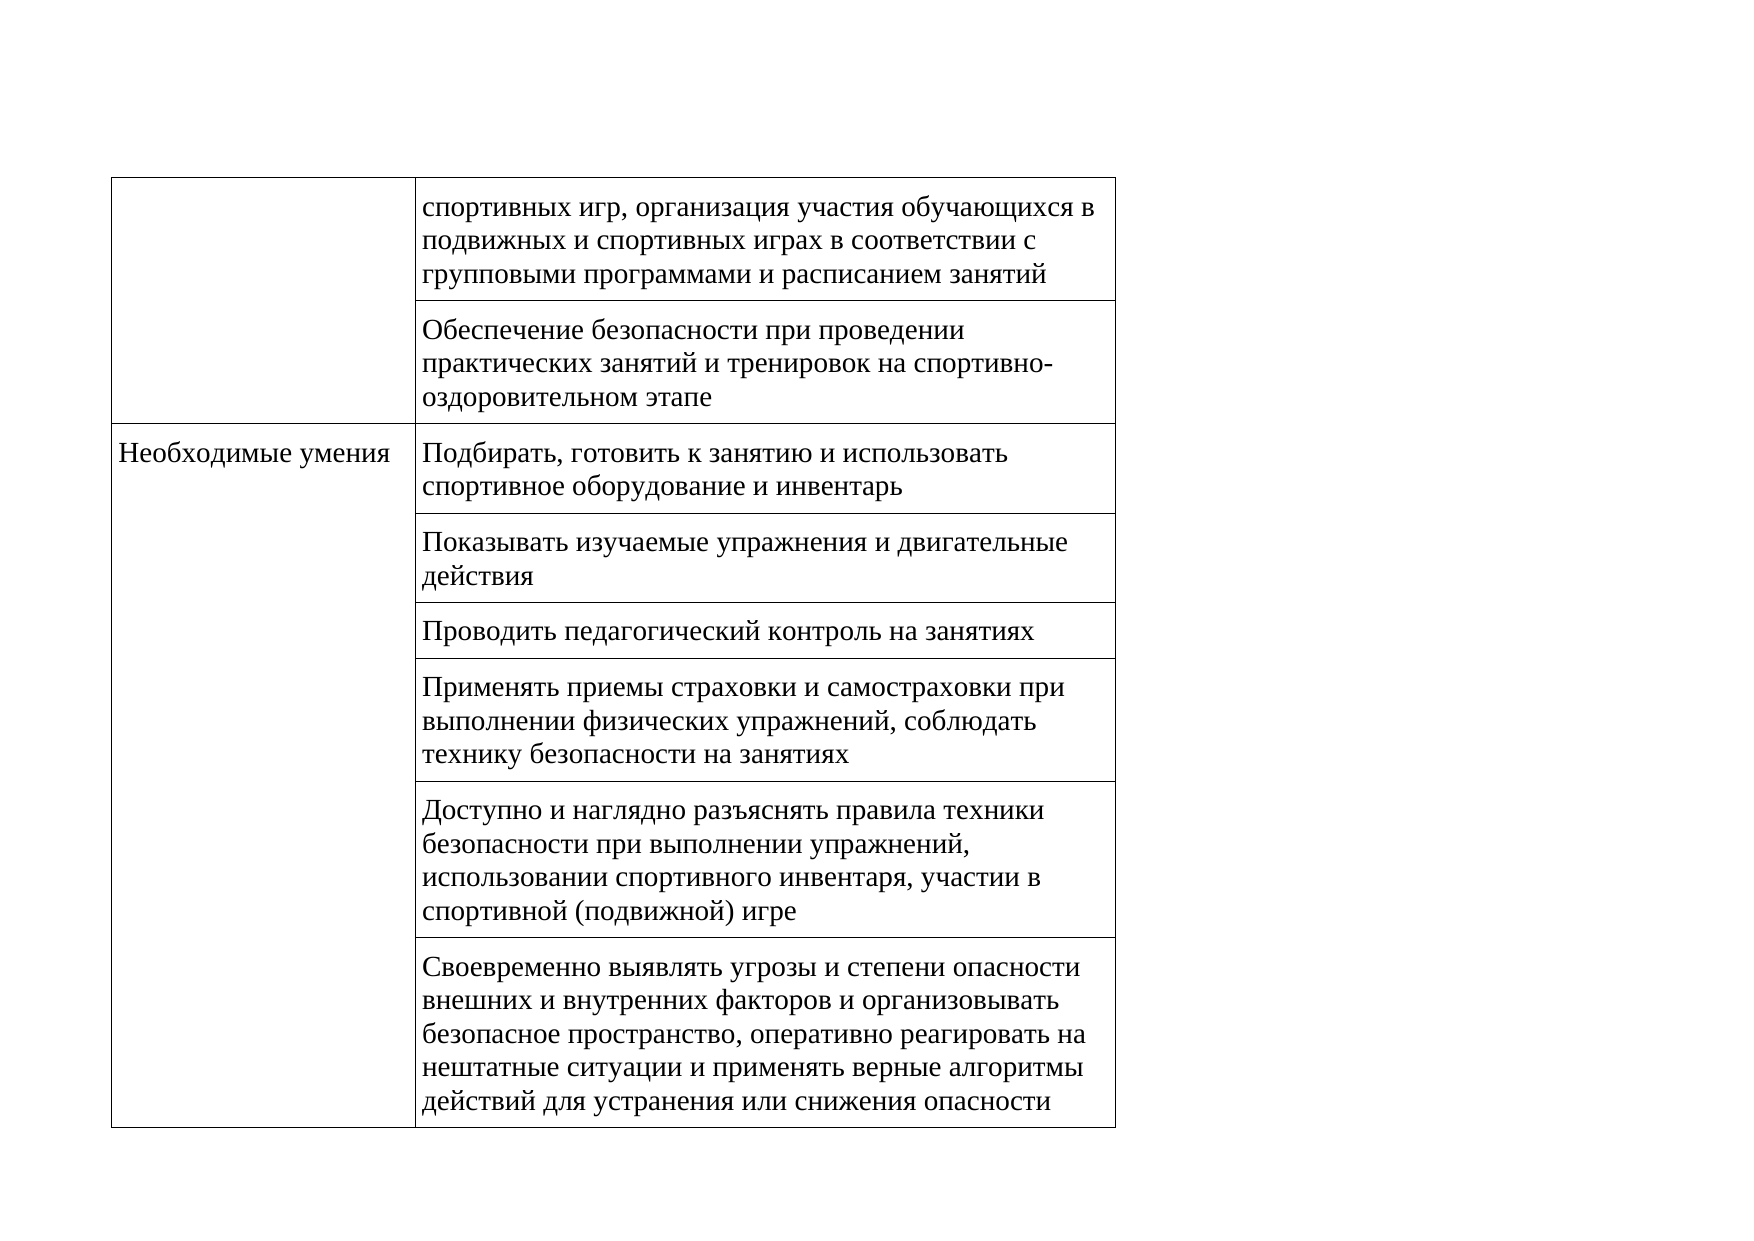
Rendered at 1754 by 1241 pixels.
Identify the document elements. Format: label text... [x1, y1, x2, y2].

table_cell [416, 178, 1115, 300]
table_cell Проводить педагогический контроль на занятиях [416, 603, 1115, 658]
table_cell Обеспечение безопасности при проведении практических занятий и тренировок на спортивно-оздоровительном этапе [416, 301, 1115, 423]
table_cell Показывать изучаемые упражнения и двигательные действия [416, 514, 1115, 602]
table_cell Необходимые умения [112, 424, 415, 1127]
table_cell Доступно и наглядно разъяснять правила техники безопасности при выполнении упражнений, использовании спортивного инвентаря, участии в спортивной (подвижной) игре [416, 782, 1115, 937]
table_cell Применять приемы страховки и самостраховки при выполнении физических упражнений, соблюдать технику безопасности на занятиях [416, 659, 1115, 781]
table_cell Подбирать, готовить к занятию и использовать спортивное оборудование и инвентарь [416, 424, 1115, 512]
table_cell Своевременно выявлять угрозы и степени опасности внешних и внутренних факторов и организовывать безопасное пространство, оперативно реагировать на нештатные ситуации и применять верные алгоритмы действий для устранения или снижения опасности [416, 938, 1115, 1127]
